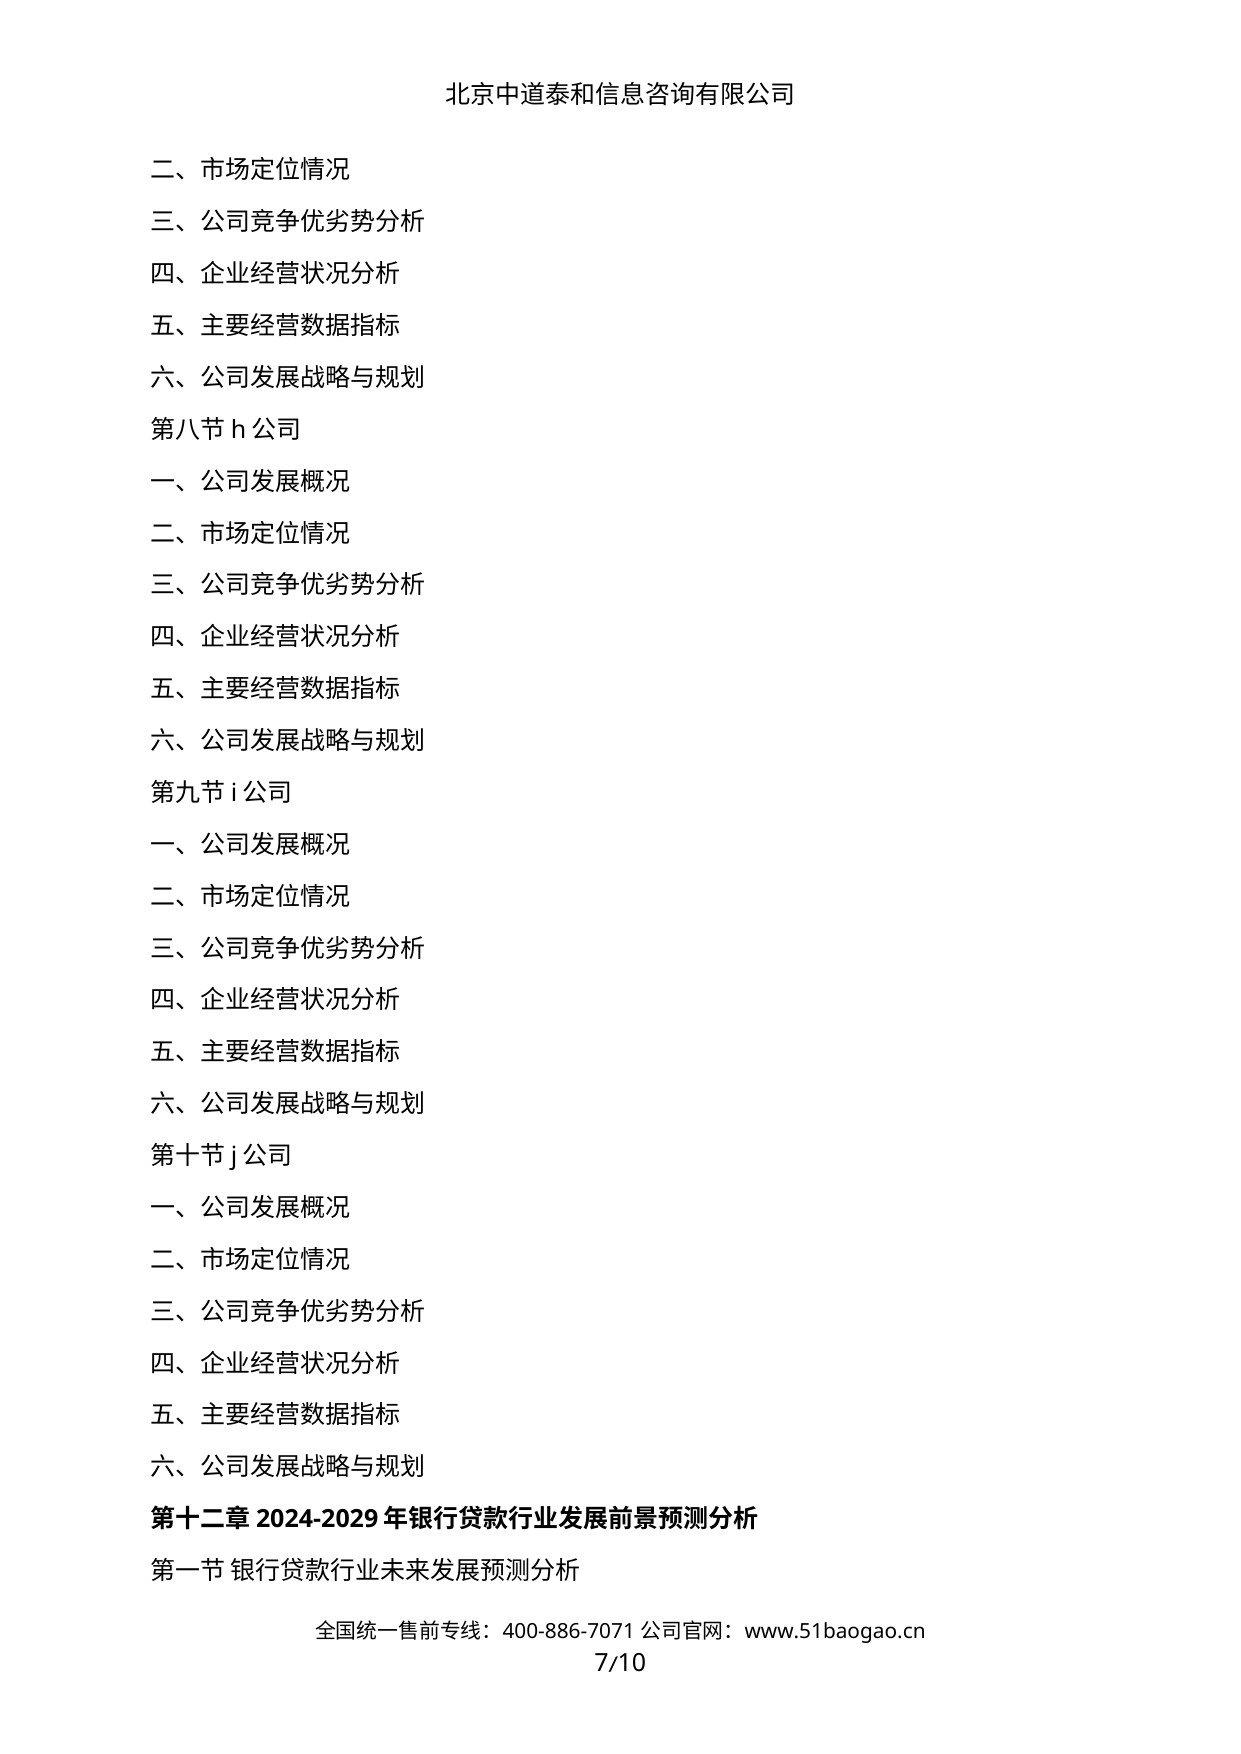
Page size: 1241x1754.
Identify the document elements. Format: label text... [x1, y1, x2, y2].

text 六、公司发展战略与规划 [150, 1447, 1090, 1483]
text 二、市场定位情况 [150, 1239, 1090, 1276]
text 一、公司发展概况 [150, 824, 1090, 861]
text 五、主要经营数据指标 [150, 306, 1090, 342]
text 五、主要经营数据指标 [150, 1032, 1090, 1068]
text 第一节 银行贷款行业未来发展预测分析 [150, 1551, 1090, 1587]
text 第九节 i公司 [150, 772, 1090, 809]
text 三、公司竞争优劣势分析 [150, 202, 1090, 238]
text 第八节 h公司 [150, 409, 1090, 446]
text 二、市场定位情况 [150, 150, 1090, 186]
text 一、公司发展概况 [150, 1187, 1090, 1224]
text 六、公司发展战略与规划 [150, 357, 1090, 394]
text 四、企业经营状况分析 [150, 1343, 1090, 1379]
text 六、公司发展战略与规划 [150, 1084, 1090, 1120]
text 四、企业经营状况分析 [150, 617, 1090, 653]
text 三、公司竞争优劣势分析 [150, 928, 1090, 964]
text 三、公司竞争优劣势分析 [150, 565, 1090, 601]
text 二、市场定位情况 [150, 876, 1090, 912]
text 第十节 j公司 [150, 1136, 1090, 1172]
text 六、公司发展战略与规划 [150, 721, 1090, 757]
text 一、公司发展概况 [150, 461, 1090, 497]
text 五、主要经营数据指标 [150, 669, 1090, 705]
text 二、市场定位情况 [150, 513, 1090, 549]
text 四、企业经营状况分析 [150, 254, 1090, 290]
text 三、公司竞争优劣势分析 [150, 1291, 1090, 1327]
text 五、主要经营数据指标 [150, 1395, 1090, 1431]
text 四、企业经营状况分析 [150, 980, 1090, 1016]
text 第十二章 2024-2029年银行贷款行业发展前景预测分析 [150, 1499, 1090, 1535]
